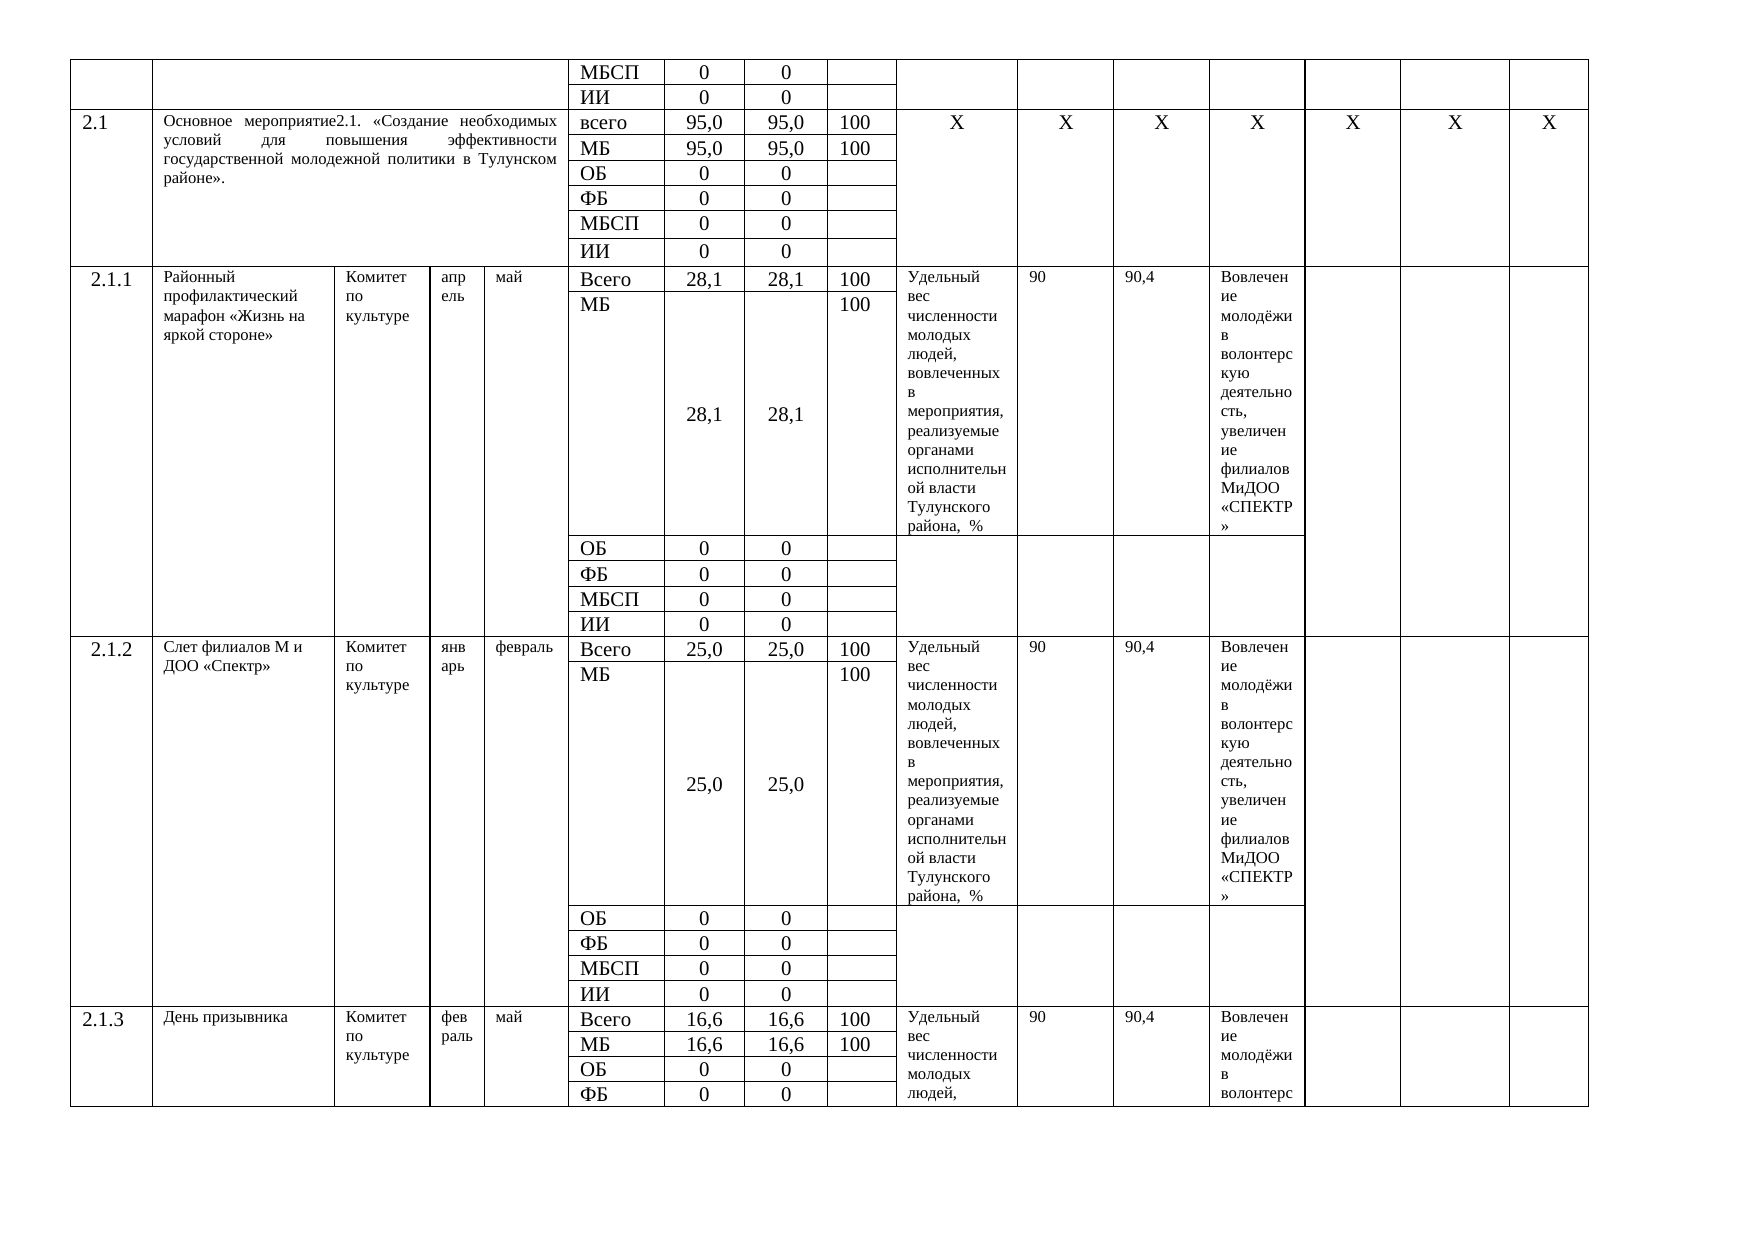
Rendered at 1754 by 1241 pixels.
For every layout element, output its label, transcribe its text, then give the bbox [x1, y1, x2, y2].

table_cell 100 [828, 637, 896, 661]
table_cell 95,0 [665, 110, 744, 134]
table_cell 0 [665, 561, 744, 586]
table_cell [1210, 906, 1304, 1006]
table_cell ИИ [569, 239, 664, 266]
table_cell МБСП [569, 211, 664, 238]
table_cell Основное мероприятие2.1. «Создание необходимых условий для повышения эффективности государственной молодежной политики в Тулунском районе». [153, 110, 568, 266]
table_cell 90,4 [1114, 267, 1209, 535]
table_cell [1510, 267, 1588, 636]
table_cell МБСП [569, 956, 664, 980]
table_cell всего [569, 110, 664, 134]
table_cell Всего [569, 267, 664, 291]
table_cell Всего [569, 1007, 664, 1031]
table_cell X [1018, 110, 1113, 266]
table_cell [1114, 536, 1209, 636]
table_cell 0 [665, 587, 744, 611]
table_cell 0 [665, 186, 744, 210]
table_cell X [1510, 110, 1588, 266]
table_cell [1510, 637, 1588, 1006]
table_cell [828, 931, 896, 955]
table_cell МБ [569, 662, 664, 905]
table_cell [1306, 637, 1400, 1006]
table_cell 28,1 [745, 267, 827, 291]
table_cell 90 [1018, 1007, 1113, 1106]
table_cell [1401, 267, 1509, 636]
table_cell Комитет по культуре [335, 637, 429, 1006]
table_cell 0 [665, 612, 744, 636]
table_cell 95,0 [745, 135, 827, 159]
table_cell 90,4 [1114, 1007, 1209, 1106]
table_cell 28,1 [665, 292, 744, 535]
table_cell [828, 239, 896, 266]
table_cell [828, 1057, 896, 1081]
table_cell 2.1.1 [71, 267, 152, 636]
table_cell апрель [431, 267, 484, 636]
table_cell 28,1 [745, 292, 827, 535]
table_cell [828, 587, 896, 611]
table_cell 100 [828, 292, 896, 535]
table_cell X [1210, 110, 1304, 266]
table_cell 0 [665, 60, 744, 84]
table_cell 2.1.3 [71, 1007, 152, 1106]
table_cell январь [431, 637, 484, 1006]
table_cell 100 [828, 1032, 896, 1056]
table_cell 100 [828, 1007, 896, 1031]
table_cell 0 [745, 981, 827, 1006]
table_cell ОБ [569, 536, 664, 560]
table_cell [1114, 906, 1209, 1006]
table_cell 0 [665, 161, 744, 184]
table_cell 90 [1018, 267, 1113, 535]
table_cell Комитет по культуре [335, 1007, 429, 1106]
table_cell 25,0 [665, 662, 744, 905]
table_cell 25,0 [745, 662, 827, 905]
table_cell День призывника [153, 1007, 334, 1106]
table_cell ИИ [569, 981, 664, 1006]
table_cell ФБ [569, 1082, 664, 1106]
table_cell [1401, 1007, 1509, 1106]
table_cell ИИ [569, 85, 664, 109]
table_cell 0 [665, 1082, 744, 1106]
table_cell МБ [569, 135, 664, 159]
table_cell февраль [485, 637, 568, 1006]
table_cell 90,4 [1114, 637, 1209, 905]
table_cell ИИ [569, 612, 664, 636]
table_cell май [485, 1007, 568, 1106]
table_cell Слет филиалов М и ДОО «Спектр» [153, 637, 334, 1006]
table_cell [828, 161, 896, 184]
table_cell Районный профилактический марафон «Жизнь на яркой стороне» [153, 267, 334, 636]
table_cell ОБ [569, 906, 664, 930]
table_cell [897, 536, 1017, 636]
table_cell Комитет по культуре [335, 267, 429, 636]
table_cell 16,6 [745, 1032, 827, 1056]
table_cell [1210, 1007, 1304, 1106]
table_cell 0 [665, 239, 744, 266]
table_cell 90 [1018, 637, 1113, 905]
table_cell 25,0 [745, 637, 827, 661]
table_cell [1018, 536, 1113, 636]
table_cell [1018, 906, 1113, 1006]
table_cell [1306, 267, 1400, 636]
table_cell Вовлечение молодёжи в волонтерскую деятельность, увеличение филиалов МиДОО «СПЕКТР» [1210, 637, 1304, 905]
table_cell 0 [745, 906, 827, 930]
table_cell 0 [745, 186, 827, 210]
table_cell 95,0 [665, 135, 744, 159]
table_cell 0 [665, 1057, 744, 1081]
table_cell [828, 1082, 896, 1106]
table_cell ФБ [569, 186, 664, 210]
table_cell [1510, 1007, 1588, 1106]
table_cell 2.1.2 [71, 637, 152, 1006]
table_cell [828, 211, 896, 238]
table_cell [828, 981, 896, 1006]
table_cell ОБ [569, 161, 664, 184]
table_cell 100 [828, 110, 896, 134]
table_cell [828, 60, 896, 84]
table_cell МБ [569, 1032, 664, 1056]
table_cell 0 [745, 536, 827, 560]
table_cell МБ [569, 292, 664, 535]
table_cell [1306, 1007, 1400, 1106]
table_cell МБСП [569, 60, 664, 84]
table_cell 0 [665, 906, 744, 930]
table_cell 0 [745, 587, 827, 611]
table_cell [828, 186, 896, 210]
table_cell 0 [745, 1057, 827, 1081]
table_cell [828, 85, 896, 109]
table_cell 0 [665, 85, 744, 109]
table_cell 0 [745, 239, 827, 266]
table_cell 16,6 [745, 1007, 827, 1031]
table_cell 28,1 [665, 267, 744, 291]
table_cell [897, 1007, 1017, 1106]
table_cell X [1401, 110, 1509, 266]
table_cell 2.1 [71, 110, 152, 266]
table_cell Удельный вес численности молодых людей, вовлеченных в мероприятия, реализуемые органами исполнительной власти Тулунского района, % [897, 637, 1017, 905]
table_cell 100 [828, 135, 896, 159]
table_cell 0 [665, 536, 744, 560]
table_cell Удельный вес численности молодых людей, вовлеченных в мероприятия, реализуемые органами исполнительной власти Тулунского района, % [897, 267, 1017, 535]
table_cell [1401, 637, 1509, 1006]
table_cell [828, 561, 896, 586]
table_cell 95,0 [745, 110, 827, 134]
table_cell май [485, 267, 568, 636]
table_cell 0 [665, 211, 744, 238]
table_cell февраль [431, 1007, 484, 1106]
table_cell Вовлечение молодёжи в волонтерскую деятельность, увеличение филиалов МиДОО «СПЕКТР» [1210, 267, 1304, 535]
table_cell ФБ [569, 931, 664, 955]
table_cell [1210, 536, 1304, 636]
table_cell [897, 906, 1017, 1006]
table_cell 16,6 [665, 1032, 744, 1056]
table_cell ОБ [569, 1057, 664, 1081]
table_cell 0 [745, 931, 827, 955]
table_cell МБСП [569, 587, 664, 611]
table_cell X [1306, 110, 1400, 266]
table_cell X [897, 110, 1017, 266]
table_cell X [1114, 110, 1209, 266]
table_cell [828, 956, 896, 980]
table_cell 0 [745, 211, 827, 238]
table_cell [828, 536, 896, 560]
table_cell 0 [665, 981, 744, 1006]
table_cell ФБ [569, 561, 664, 586]
table_cell 0 [745, 161, 827, 184]
table_cell [828, 906, 896, 930]
table_cell 100 [828, 267, 896, 291]
table_cell 0 [745, 60, 827, 84]
table_cell 0 [665, 931, 744, 955]
table_cell 25,0 [665, 637, 744, 661]
table_cell 0 [745, 956, 827, 980]
table_cell 100 [828, 662, 896, 905]
table_cell 0 [745, 561, 827, 586]
table_cell [828, 612, 896, 636]
table_cell 0 [745, 1082, 827, 1106]
table_cell 16,6 [665, 1007, 744, 1031]
table_cell 0 [745, 612, 827, 636]
table_cell 0 [665, 956, 744, 980]
table_cell Всего [569, 637, 664, 661]
table_cell 0 [745, 85, 827, 109]
